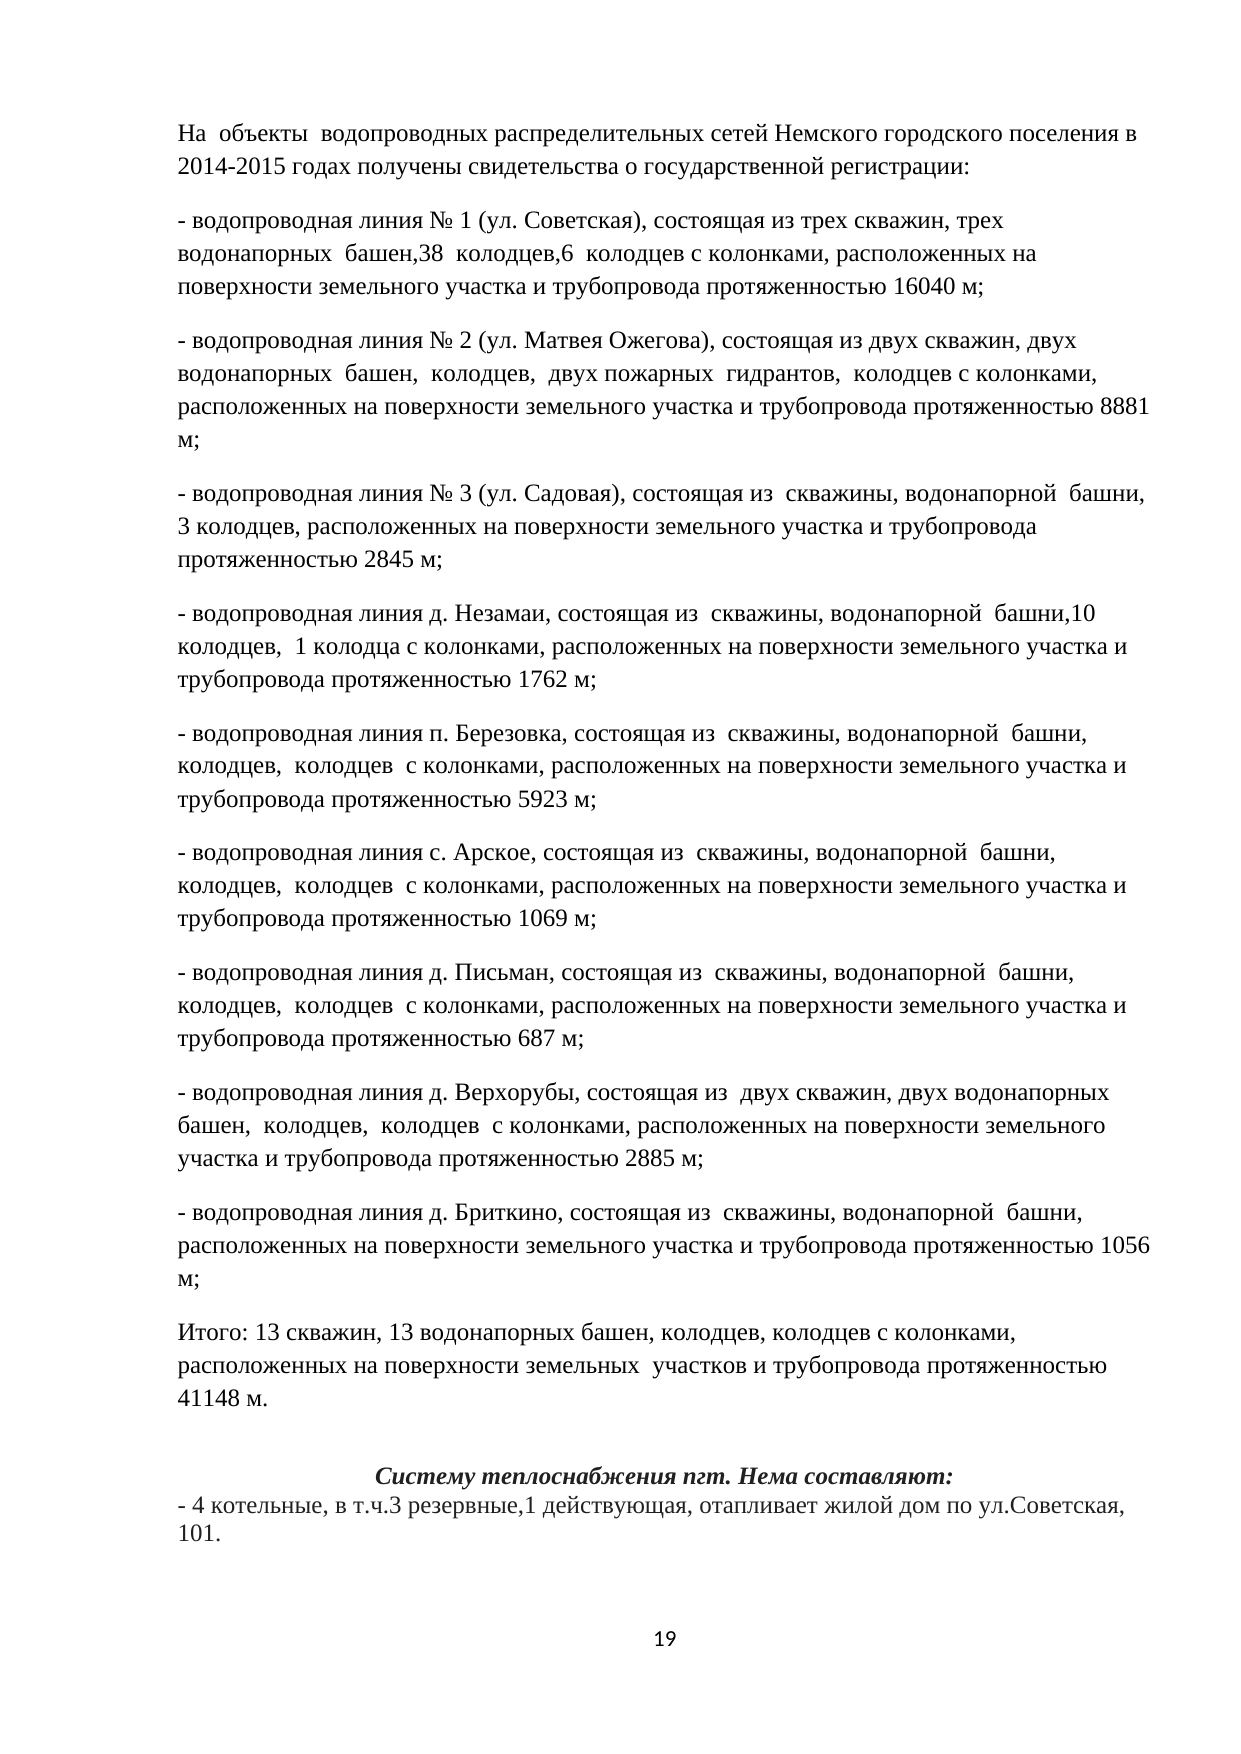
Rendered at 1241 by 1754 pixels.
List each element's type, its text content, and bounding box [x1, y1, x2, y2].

text - водопроводная линия д. Бриткино, состоящая из скважины, водонапорной башни, расположенных на поверхности земельного участка и трубопровода протяженностью 1056 м; [177, 1197, 1152, 1292]
text - водопроводная линия п. Березовка, состоящая из скважины, водонапорной башни, колодцев, колодцев с колонками, расположенных на поверхности земельного участка и трубопровода протяженностью 5923 м; [177, 718, 1152, 812]
text - водопроводная линия № 3 (ул. Садовая), состоящая из скважины, водонапорной башни, 3 колодцев, расположенных на поверхности земельного участка и трубопровода протяженностью 2845 м; [177, 478, 1152, 573]
text На объекты водопроводных распределительных сетей Немского городского поселения в 2014-2015 годах получены свидетельства о государственной регистрации: [177, 118, 1152, 180]
text - водопроводная линия № 1 (ул. Советская), состоящая из трех скважин, трех водонапорных башен,38 колодцев,6 колодцев с колонками, расположенных на поверхности земельного участка и трубопровода протяженностью 16040 м; [177, 205, 1152, 300]
text Итого: 13 скважин, 13 водонапорных башен, колодцев, колодцев с колонками, расположенных на поверхности земельных участков и трубопровода протяженностью 41148 м. [177, 1317, 1152, 1412]
text - водопроводная линия д. Верхорубы, состоящая из двух скважин, двух водонапорных башен, колодцев, колодцев с колонками, расположенных на поверхности земельного участка и трубопровода протяженностью 2885 м; [177, 1077, 1152, 1172]
text - водопроводная линия д. Письман, состоящая из скважины, водонапорной башни, колодцев, колодцев с колонками, расположенных на поверхности земельного участка и трубопровода протяженностью 687 м; [177, 957, 1152, 1052]
text - водопроводная линия с. Арское, состоящая из скважины, водонапорной башни, колодцев, колодцев с колонками, расположенных на поверхности земельного участка и трубопровода протяженностью 1069 м; [177, 837, 1152, 932]
text - водопроводная линия д. Незамаи, состоящая из скважины, водонапорной башни,10 колодцев, 1 колодца с колонками, расположенных на поверхности земельного участка и трубопровода протяженностью 1762 м; [177, 598, 1152, 692]
text - 4 котельные, в т.ч.3 резервные,1 действующая, отапливает жилой дом по ул.Советская, 101. [177, 1490, 1152, 1547]
text - водопроводная линия № 2 (ул. Матвея Ожегова), состоящая из двух скважин, двух водонапорных башен, колодцев, двух пожарных гидрантов, колодцев с колонками, расположенных на поверхности земельного участка и трубопровода протяженностью 8881 м; [177, 325, 1152, 453]
text Систему теплоснабжения пгт. Нема составляют: [177, 1461, 1152, 1490]
